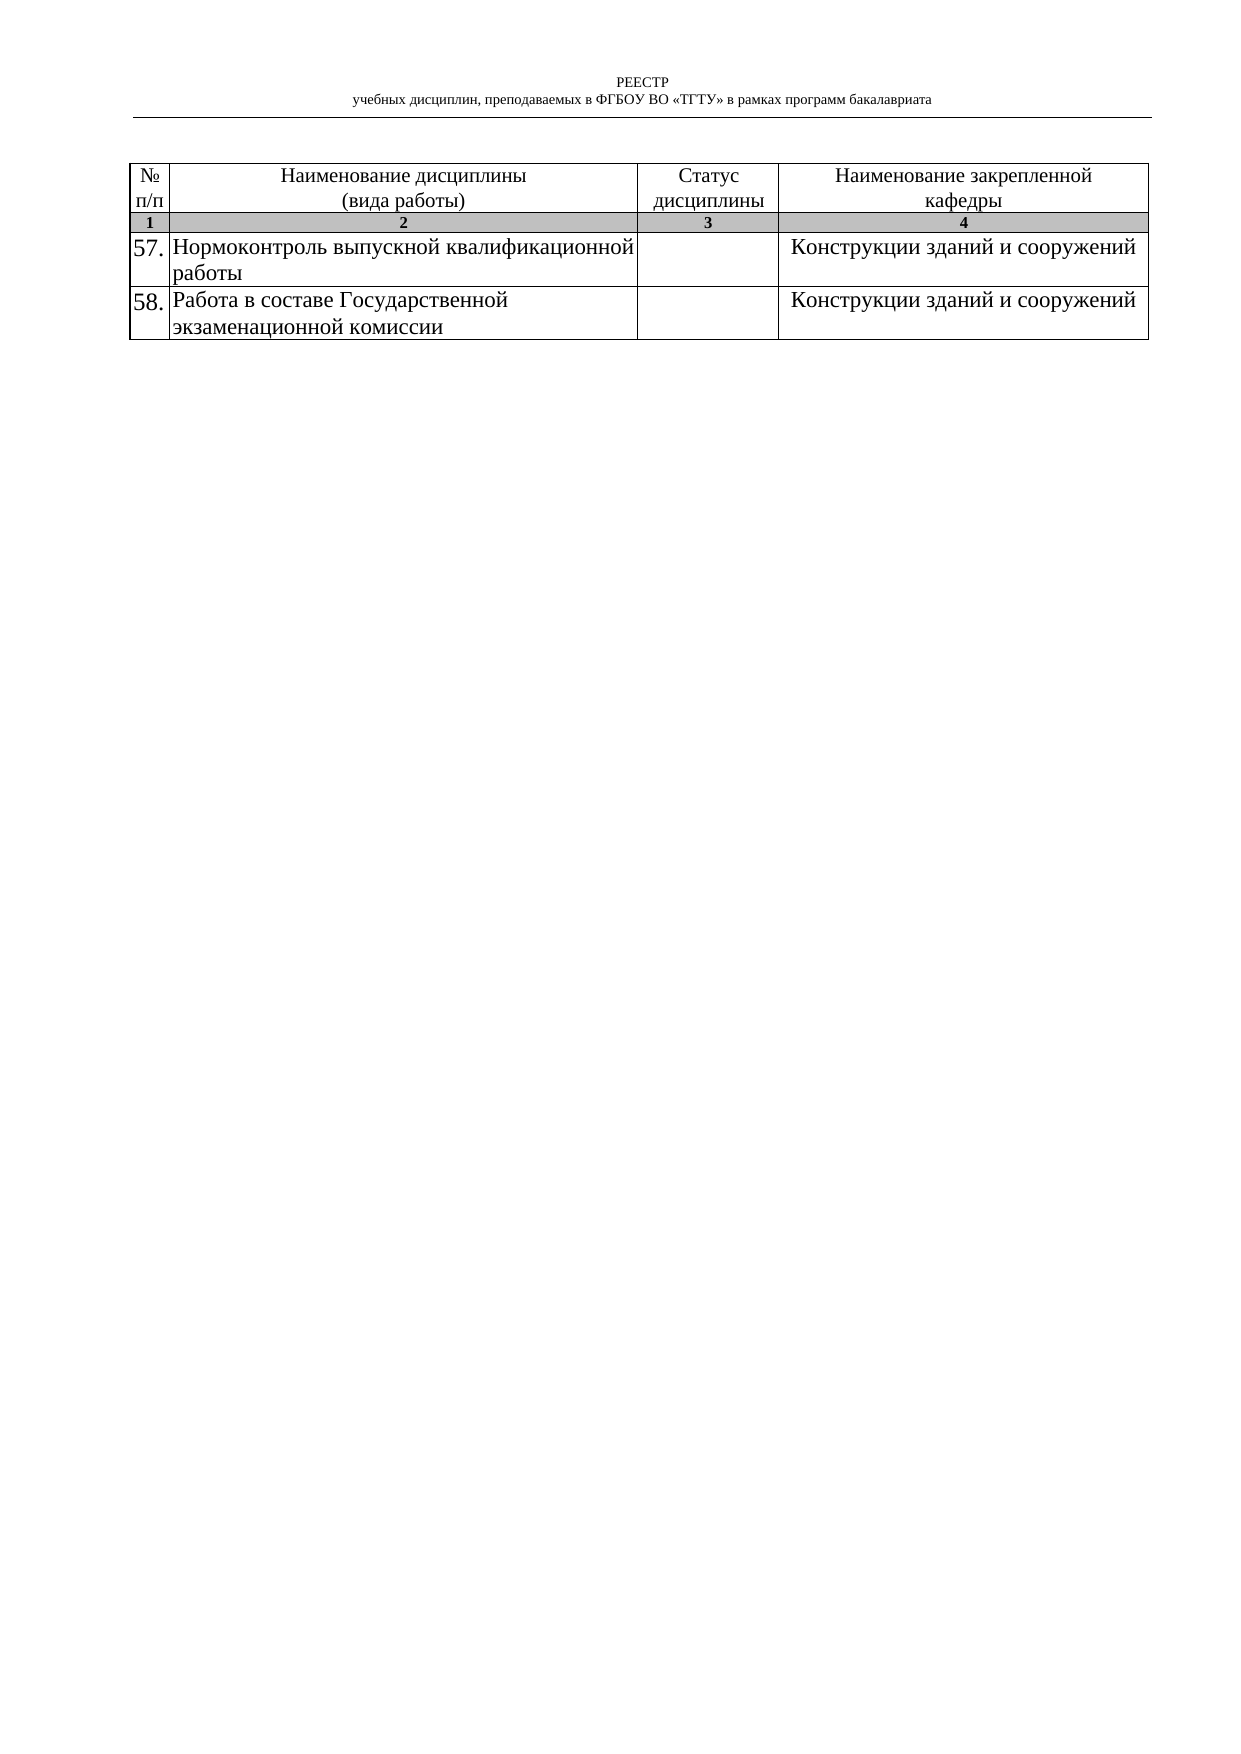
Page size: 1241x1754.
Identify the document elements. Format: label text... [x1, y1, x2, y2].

table_cell 1 [131, 213, 169, 232]
table_header Статус дисциплины [638, 164, 778, 212]
table_cell [131, 287, 169, 339]
table_cell [131, 233, 169, 286]
table_cell 2 [170, 213, 637, 232]
table_header Наименование закрепленной кафедры [779, 164, 1148, 212]
table_cell Работа в составе Государственной экзаменационной комиссии [170, 287, 637, 339]
table_header Наименование дисциплины (вида работы) [170, 164, 637, 212]
table_cell 4 [779, 213, 1148, 232]
table_cell Конструкции зданий и сооружений [779, 233, 1148, 286]
table_cell [638, 287, 778, 339]
table_cell Нормоконтроль выпускной квалификационной работы [170, 233, 637, 286]
table_header № п/п [131, 164, 169, 212]
table_cell 3 [638, 213, 778, 232]
table_cell Конструкции зданий и сооружений [779, 287, 1148, 339]
table_cell [638, 233, 778, 286]
